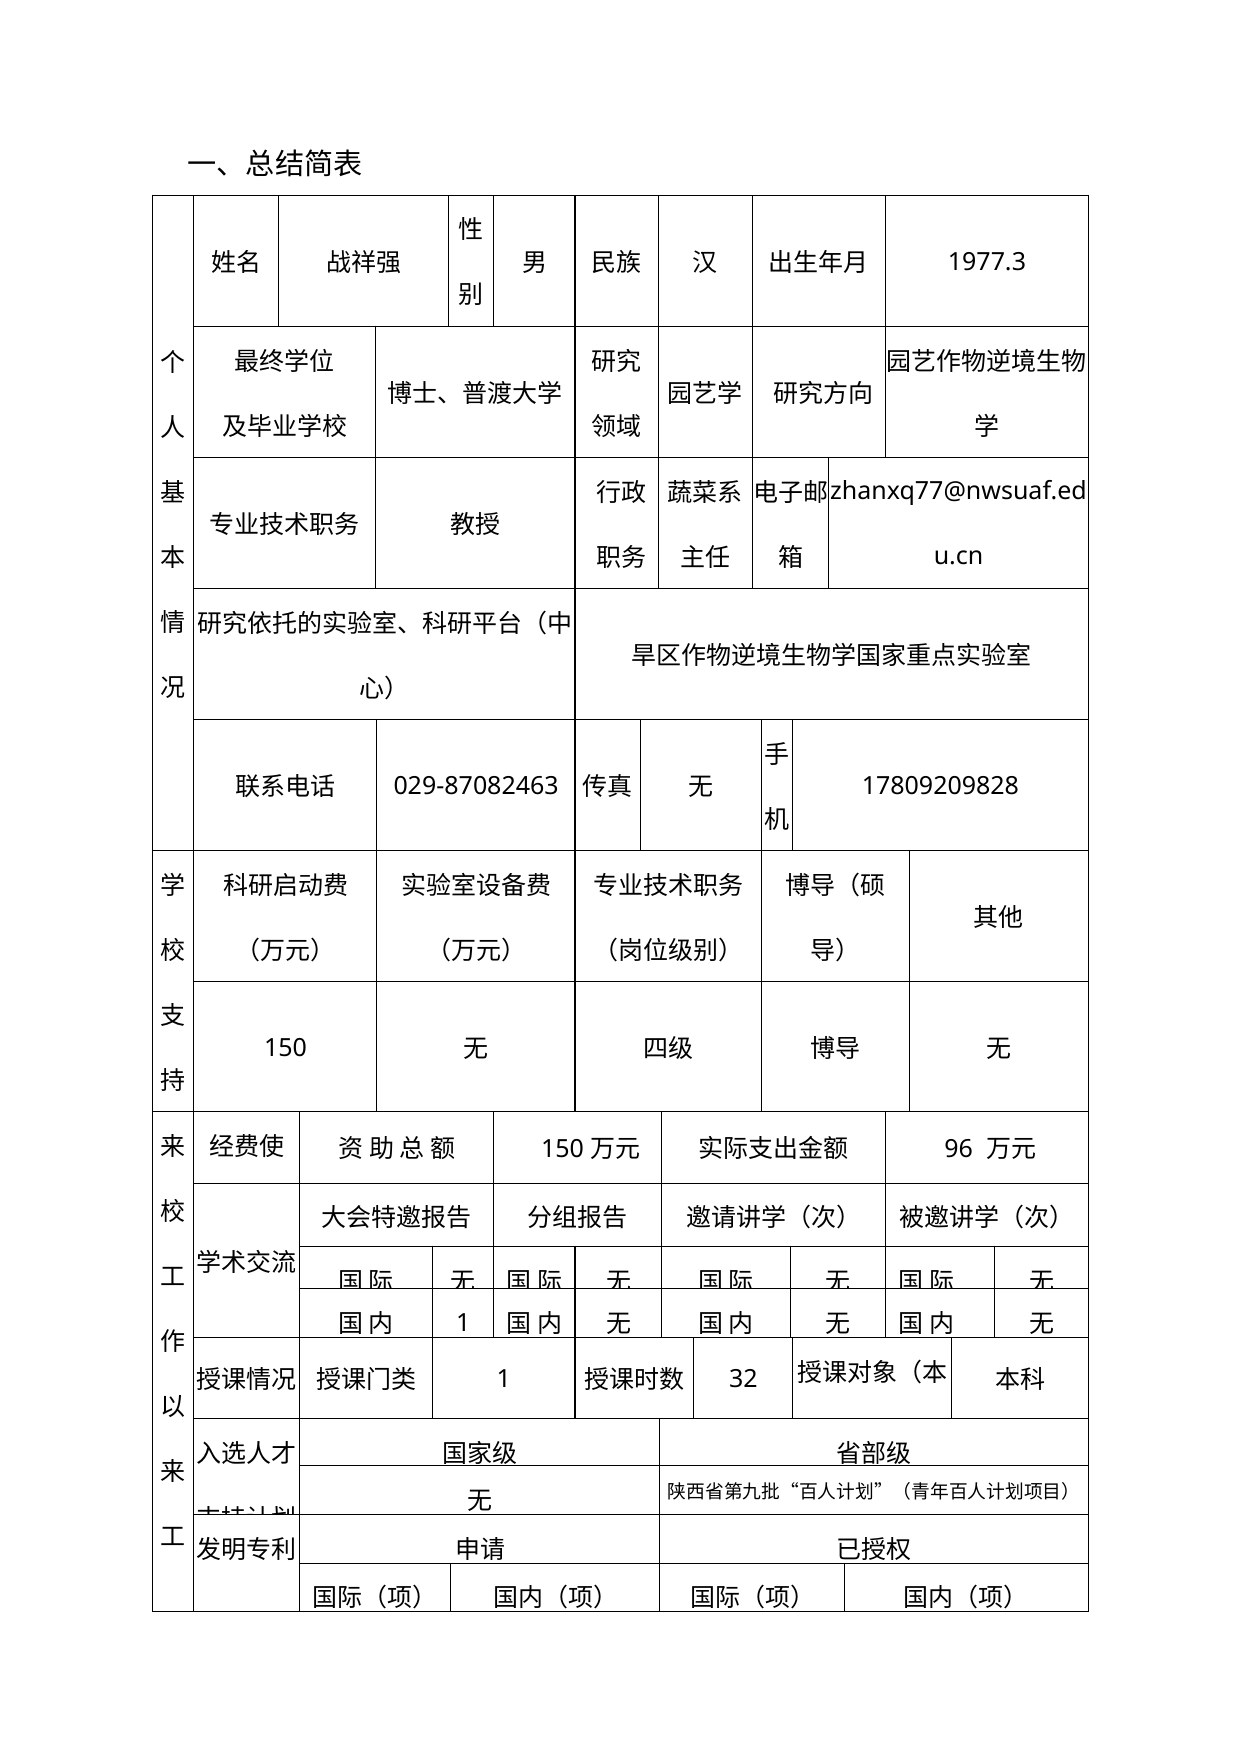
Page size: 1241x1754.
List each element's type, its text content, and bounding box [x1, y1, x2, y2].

table_cell 无 [641, 720, 761, 850]
table_cell 最终学位 及毕业学校 [194, 327, 375, 457]
table_cell 园艺作物逆境生物学 [886, 327, 1088, 457]
table_cell 029-87082463 [377, 720, 574, 850]
table_cell 已授权 [660, 1515, 1088, 1562]
table_header 性别 [449, 196, 493, 326]
table_cell 申请 [300, 1515, 659, 1562]
table_cell 无 [995, 1289, 1088, 1337]
table_cell 研究依托的实验室、科研平台（中心） [194, 589, 574, 719]
table_cell 传真 [576, 720, 640, 850]
table_cell 经费使 用情况 [194, 1112, 299, 1182]
table_cell 国 际 [662, 1247, 790, 1288]
table_cell 博导（硕导） [762, 851, 909, 981]
table_cell 博导 [762, 982, 909, 1111]
table_cell 实际支出金额 [662, 1112, 885, 1182]
table_cell 入选人才支持计划 [194, 1419, 299, 1514]
table_cell 无 [791, 1247, 885, 1288]
table_cell 无 [576, 1247, 661, 1288]
table_cell 资 助 总 额 [300, 1112, 493, 1182]
table_header 汉 [659, 196, 752, 326]
table_cell 国家级 [300, 1419, 659, 1465]
table_cell 无 [995, 1247, 1088, 1288]
table_cell 科研启动费 （万元） [194, 851, 376, 981]
table_cell 无 [910, 982, 1088, 1111]
table_cell 学校支持 [153, 851, 193, 1111]
table_cell 授课情况 [194, 1338, 299, 1418]
table_cell 150 万元 [494, 1112, 661, 1182]
table_cell 国 内 [494, 1289, 574, 1337]
table_cell 分组报告（篇） [494, 1184, 661, 1246]
table_cell 教授 [376, 458, 574, 588]
table_cell 实验室设备费 （万元） [377, 851, 574, 981]
table_cell 研究 领域 [576, 327, 658, 457]
table_cell 无 [576, 1289, 661, 1337]
table_cell 省部级 [660, 1419, 1088, 1465]
table_cell 国 内 [886, 1289, 994, 1337]
table_cell 国 际 [886, 1247, 994, 1288]
table_header 姓名 [194, 196, 278, 326]
table_cell 行政 职务 [576, 458, 658, 588]
table_cell 国 内 [662, 1289, 790, 1337]
table_header 民族 [576, 196, 658, 326]
table_cell 其他 [910, 851, 1088, 981]
table_cell 国际（项） [300, 1564, 450, 1611]
table_cell 1 [433, 1338, 574, 1418]
table_cell zhanxq77@nwsuaf.edu.cn [829, 458, 1088, 588]
table_header 1977.3 [886, 196, 1088, 326]
table_cell 国 内 [300, 1289, 432, 1337]
table_cell 蔬菜系主任 [659, 458, 752, 588]
table_cell 专业技术职务 [194, 458, 375, 588]
table_cell 无 [433, 1247, 493, 1288]
table_cell 发明专利 [194, 1515, 299, 1611]
table_cell 无 [300, 1466, 659, 1514]
table_cell 32 [694, 1338, 792, 1418]
table_cell 无 [791, 1289, 885, 1337]
table_cell 邀请讲学（次） [662, 1184, 885, 1246]
table_cell 手机 [762, 720, 792, 850]
table_cell 96 万元 [886, 1112, 1088, 1182]
table_cell 研究方向 [753, 327, 885, 457]
table_cell 国际（项） [660, 1564, 844, 1611]
table_cell 授课时数 [576, 1338, 693, 1418]
table_cell 四级 [576, 982, 761, 1111]
table_cell 专业技术职务（岗位级别） [576, 851, 761, 981]
table_cell 园艺学 [659, 327, 752, 457]
table_cell 国内（项） [451, 1564, 659, 1611]
table_cell 大会特邀报告（篇） [300, 1184, 493, 1246]
table_cell 博士、普渡大学 [376, 327, 574, 457]
table_cell 无 [377, 982, 574, 1111]
table_cell 授课对象（本科、研究生） [793, 1338, 951, 1418]
table_cell 来校工作以来工作情况 [153, 1112, 193, 1611]
table_cell 联系电话 [194, 720, 376, 850]
table_cell 17809209828 [793, 720, 1088, 850]
table_cell 国 际 [300, 1247, 432, 1288]
table_cell 150 [194, 982, 376, 1111]
table_header 战祥强 [279, 196, 448, 326]
table_cell 授课门类 [300, 1338, 432, 1418]
table_header 出生年月 [753, 196, 885, 326]
table_cell 本科 [952, 1338, 1088, 1418]
table_cell 陕西省第九批“百人计划”（青年百人计划项目） [660, 1466, 1088, 1514]
table_cell 被邀讲学（次） [886, 1184, 1088, 1246]
text 一、总结简表 [187, 129, 1053, 194]
table_cell 电子邮箱 [753, 458, 828, 588]
table_cell 国 际 [494, 1247, 574, 1288]
table_cell 1 [433, 1289, 493, 1337]
table_cell 国内（项） [845, 1564, 1088, 1611]
table_header 男 [494, 196, 574, 326]
table_header 个人基本情况 [153, 196, 193, 850]
table_cell 旱区作物逆境生物学国家重点实验室 [576, 589, 1088, 719]
table_cell 学术交流 [194, 1184, 299, 1337]
